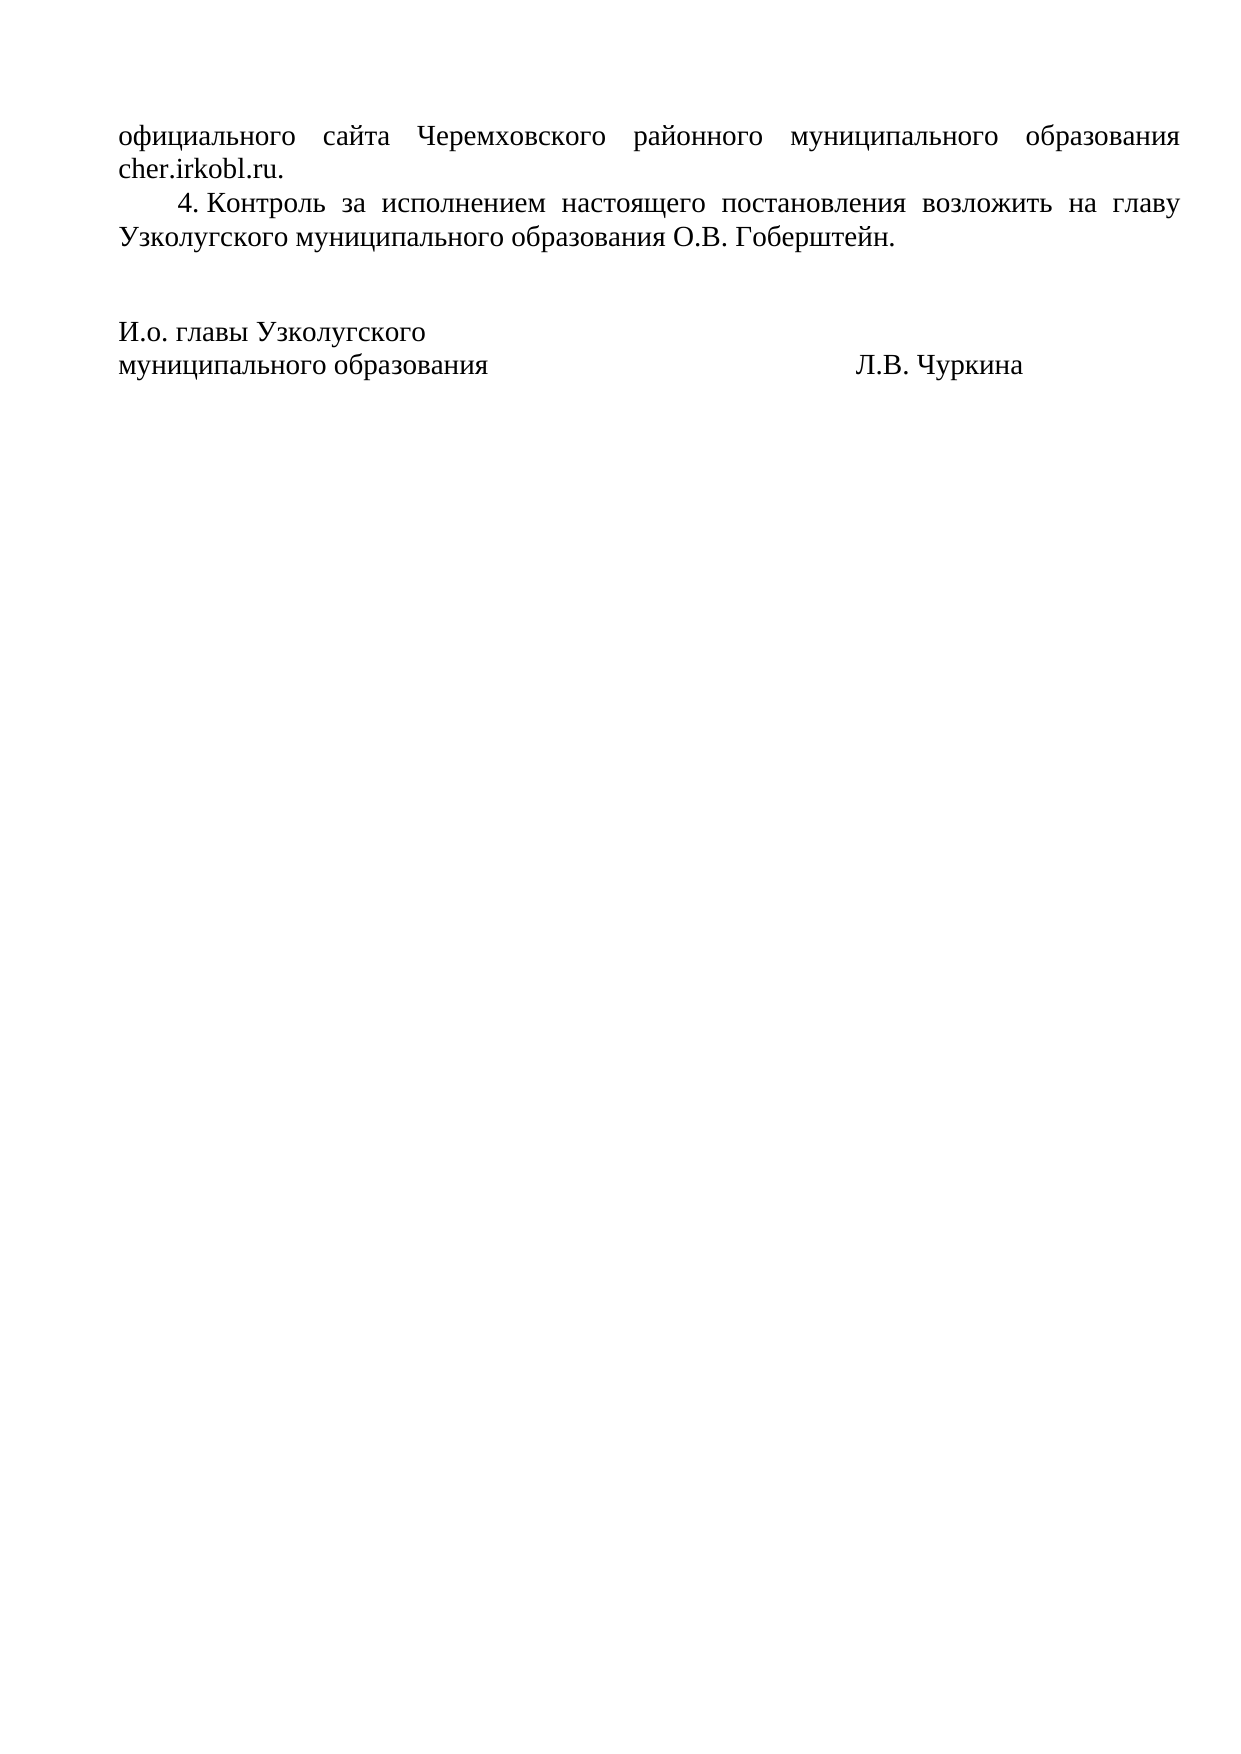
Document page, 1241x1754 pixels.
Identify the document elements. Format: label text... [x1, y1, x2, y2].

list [118, 118, 1181, 185]
text И.о. главы Узколугского [118, 314, 1181, 347]
list Контроль за исполнением настоящего постановления возложить на главу Узколугского муниципального образования О.В. Гоберштейн. [118, 185, 1181, 252]
text муниципального образования Л.В. Чуркина [118, 347, 1181, 381]
